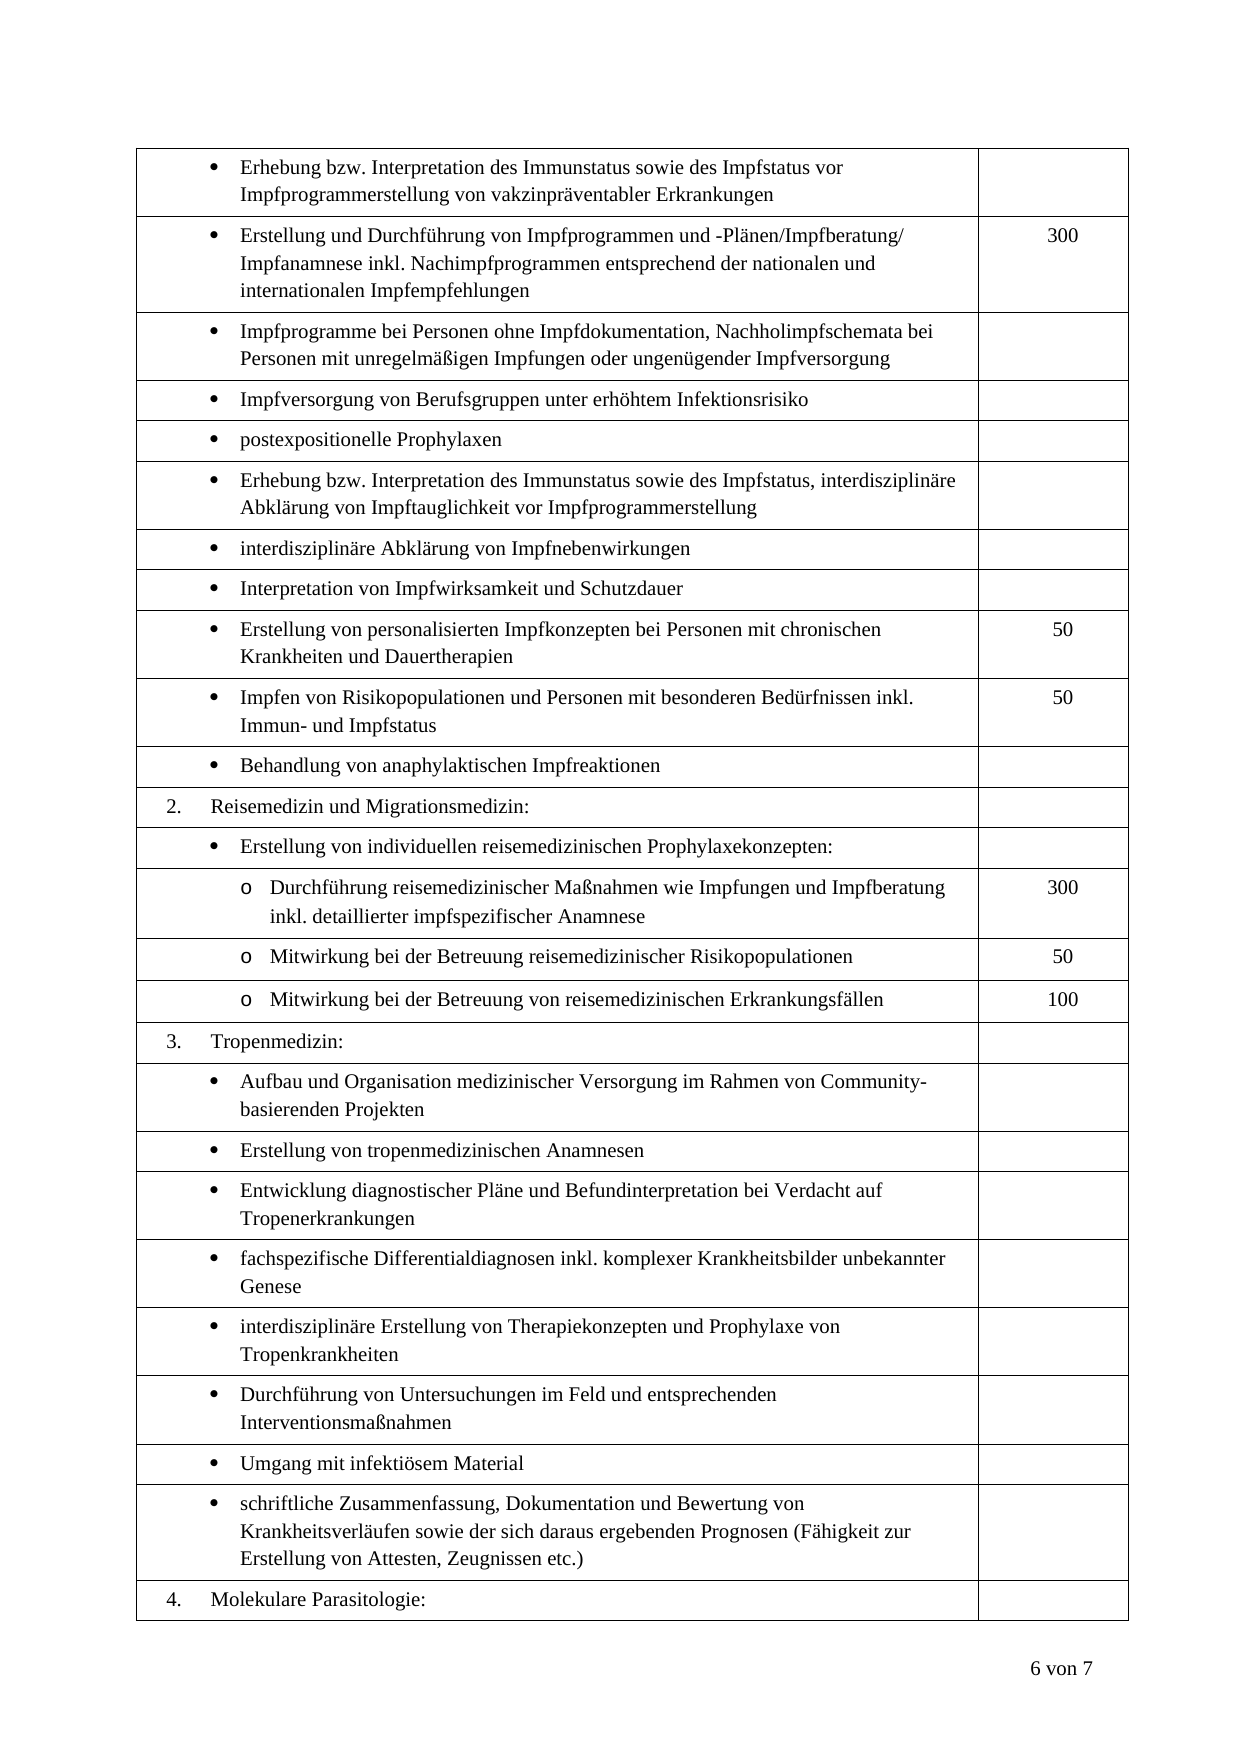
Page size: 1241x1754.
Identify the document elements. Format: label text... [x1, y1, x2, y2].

table_cell Impfen von Risikopopulationen und Personen mit besonderen Bedürfnissen inkl. Immun- und Impfstatus [137, 679, 978, 746]
table_cell [979, 530, 1128, 569]
table_cell Durchführung reisemedizinischer Maßnahmen wie Impfungen und Impfberatung inkl. detaillierter impfspezifischer Anamnese [137, 869, 978, 937]
table_cell [979, 570, 1128, 610]
table_cell 50 [979, 679, 1128, 746]
table_cell postexpositionelle Prophylaxen [137, 421, 978, 461]
table_cell Umgang mit infektiösem Material [137, 1445, 978, 1484]
table_cell Erstellung und Durchführung von Impfprogrammen und -Plänen/Impfberatung/ Impfanamnese inkl. Nachimpfprogrammen entsprechend der nationalen und internationalen Impfempfehlungen [137, 217, 978, 312]
table_cell [979, 313, 1128, 380]
table_cell Molekulare Parasitologie: [137, 1581, 978, 1620]
table_cell 300 [979, 217, 1128, 312]
table_cell [979, 747, 1128, 787]
table_cell [979, 1445, 1128, 1484]
table_cell Erstellung von individuellen reisemedizinischen Prophylaxekonzepten: [137, 828, 978, 868]
table_cell [979, 1485, 1128, 1580]
table_cell [979, 828, 1128, 868]
table_cell Erstellung von tropenmedizinischen Anamnesen [137, 1132, 978, 1171]
table_cell Mitwirkung bei der Betreuung reisemedizinischer Risikopopulationen [137, 939, 978, 980]
table_cell Erhebung bzw. Interpretation des Immunstatus sowie des Impfstatus vor Impfprogrammerstellung von vakzinpräventabler Erkrankungen [137, 149, 978, 216]
table_cell [979, 149, 1128, 216]
table_cell Entwicklung diagnostischer Pläne und Befundinterpretation bei Verdacht auf Tropenerkrankungen [137, 1172, 978, 1239]
table_cell [979, 1132, 1128, 1171]
table_cell Erhebung bzw. Interpretation des Immunstatus sowie des Impfstatus, interdisziplinäre Abklärung von Impftauglichkeit vor Impfprogrammerstellung [137, 462, 978, 529]
table_cell [979, 788, 1128, 827]
table_cell [979, 421, 1128, 461]
table_cell Tropenmedizin: [137, 1023, 978, 1062]
table_cell Impfprogramme bei Personen ohne Impfdokumentation, Nachholimpfschemata bei Personen mit unregelmäßigen Impfungen oder ungenügender Impfversorgung [137, 313, 978, 380]
table_cell Aufbau und Organisation medizinischer Versorgung im Rahmen von Community-basierenden Projekten [137, 1064, 978, 1131]
table_cell Interpretation von Impfwirksamkeit und Schutzdauer [137, 570, 978, 610]
table_cell [979, 1376, 1128, 1443]
table_cell 100 [979, 981, 1128, 1022]
table_cell Mitwirkung bei der Betreuung von reisemedizinischen Erkrankungsfällen [137, 981, 978, 1022]
table_cell Durchführung von Untersuchungen im Feld und entsprechenden Interventionsmaßnahmen [137, 1376, 978, 1443]
table_cell 50 [979, 611, 1128, 678]
table_cell 50 [979, 939, 1128, 980]
table_cell [979, 1064, 1128, 1131]
table_cell [979, 1240, 1128, 1307]
table_cell fachspezifische Differentialdiagnosen inkl. komplexer Krankheitsbilder unbekannter Genese [137, 1240, 978, 1307]
table_cell Impfversorgung von Berufsgruppen unter erhöhtem Infektionsrisiko [137, 381, 978, 420]
table_cell [979, 1172, 1128, 1239]
table_cell interdisziplinäre Erstellung von Therapiekonzepten und Prophylaxe von Tropenkrankheiten [137, 1308, 978, 1375]
table_cell 300 [979, 869, 1128, 937]
table_cell Erstellung von personalisierten Impfkonzepten bei Personen mit chronischen Krankheiten und Dauertherapien [137, 611, 978, 678]
table_cell [979, 1308, 1128, 1375]
table_cell Behandlung von anaphylaktischen Impfreaktionen [137, 747, 978, 787]
table_cell [979, 381, 1128, 420]
table_cell [979, 1581, 1128, 1620]
table_cell [979, 1023, 1128, 1062]
table_cell interdisziplinäre Abklärung von Impfnebenwirkungen [137, 530, 978, 569]
table_cell schriftliche Zusammenfassung, Dokumentation und Bewertung von Krankheitsverläufen sowie der sich daraus ergebenden Prognosen (Fähigkeit zur Erstellung von Attesten, Zeugnissen etc.) [137, 1485, 978, 1580]
table_cell Reisemedizin und Migrationsmedizin: [137, 788, 978, 827]
table_cell [979, 462, 1128, 529]
